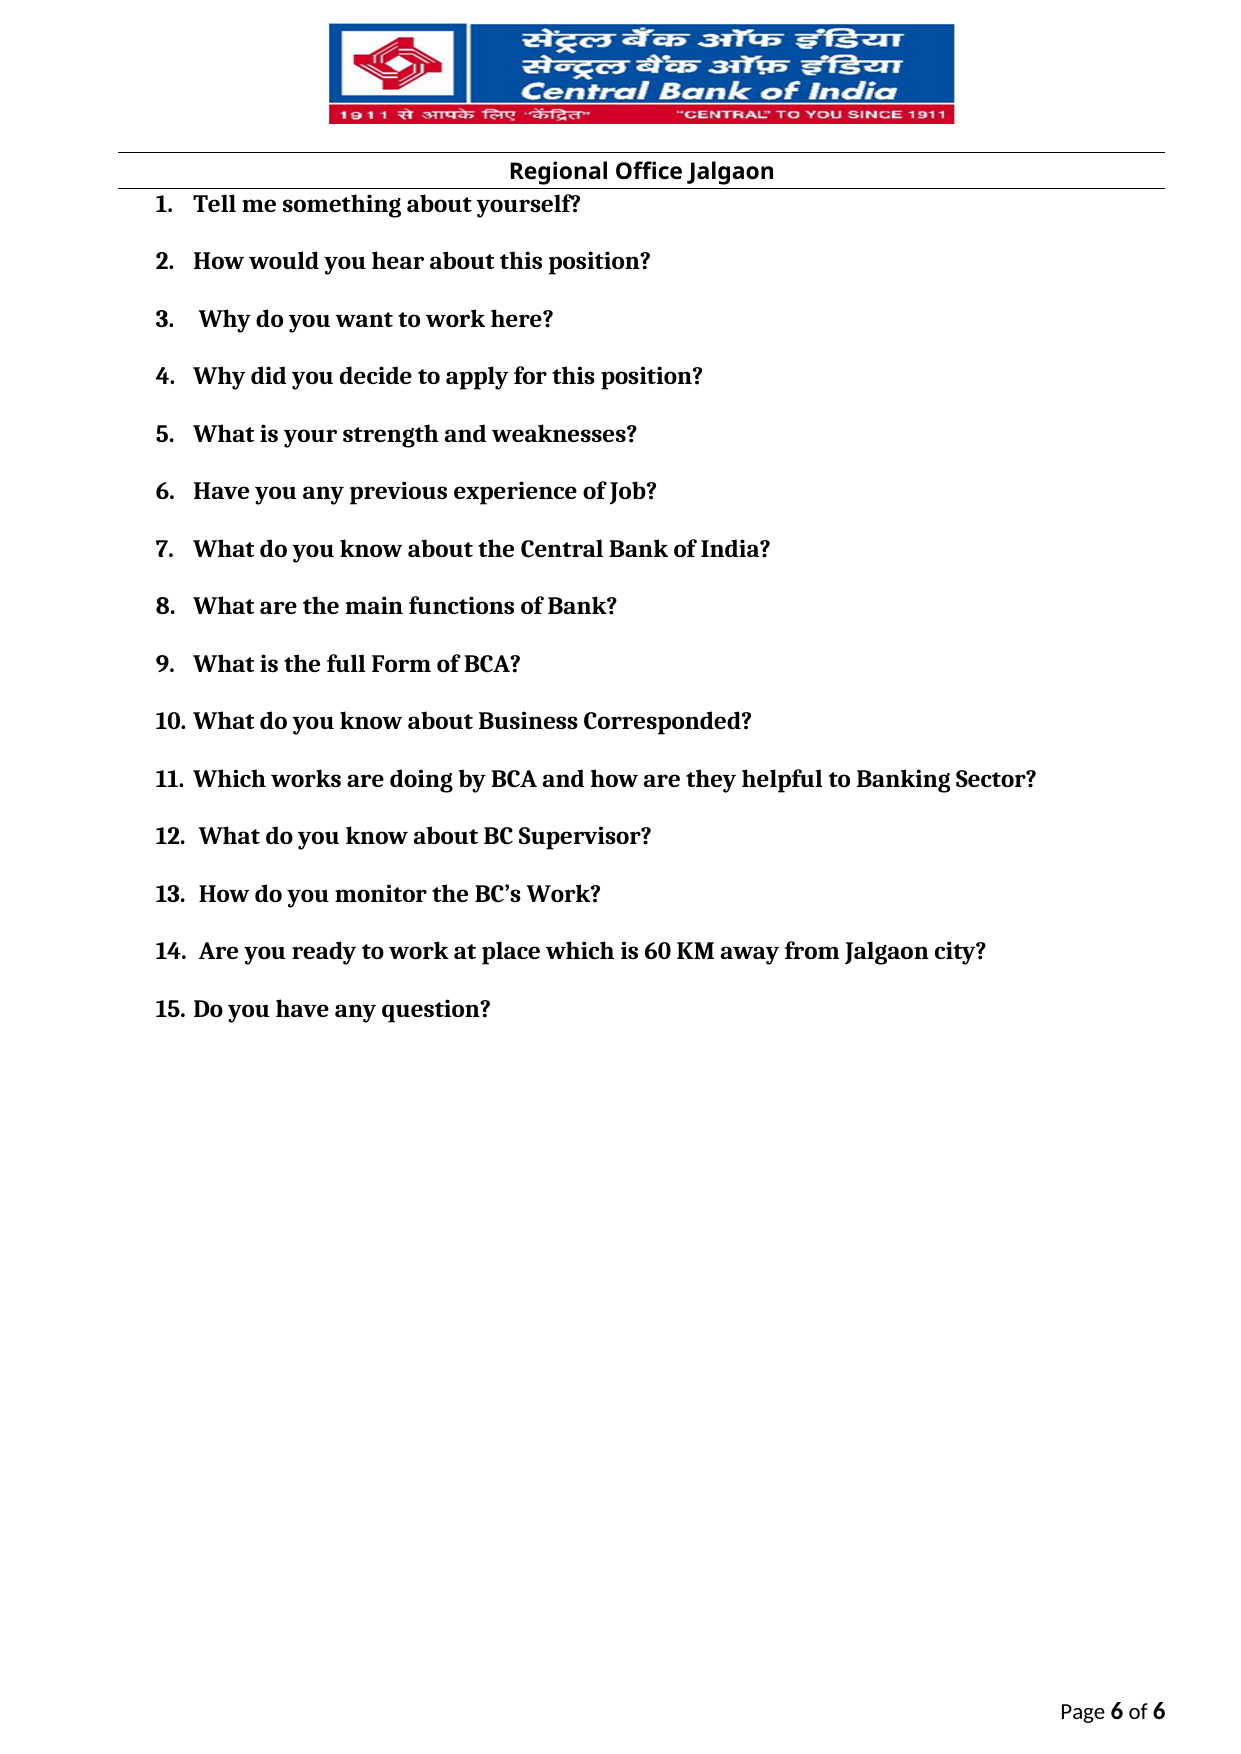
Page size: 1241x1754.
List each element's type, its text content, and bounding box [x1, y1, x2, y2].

list What is the full Form of BCA? [156, 649, 1165, 678]
list How do you monitor the BC’s Work? [156, 879, 1165, 908]
list Tell me something about yourself? [156, 189, 1165, 218]
list Are you ready to work at place which is 60 KM away from Jalgaon city? [156, 937, 1165, 966]
picture [328, 23, 955, 124]
list What do you know about Business Corresponded? [156, 707, 1165, 736]
list What do you know about BC Supervisor? [156, 822, 1165, 851]
list Which works are doing by BCA and how are they helpful to Banking Sector? [156, 764, 1165, 793]
list Have you any previous experience of Job? [156, 477, 1165, 506]
list Do you have any question? [156, 994, 1165, 1023]
list What is your strength and weaknesses? [156, 419, 1165, 448]
list Why do you want to work here? [156, 304, 1165, 333]
list What do you know about the Central Bank of India? [156, 534, 1165, 563]
list How would you hear about this position? [156, 247, 1165, 276]
list What are the main functions of Bank? [156, 592, 1165, 621]
list Why did you decide to apply for this position? [156, 362, 1165, 391]
